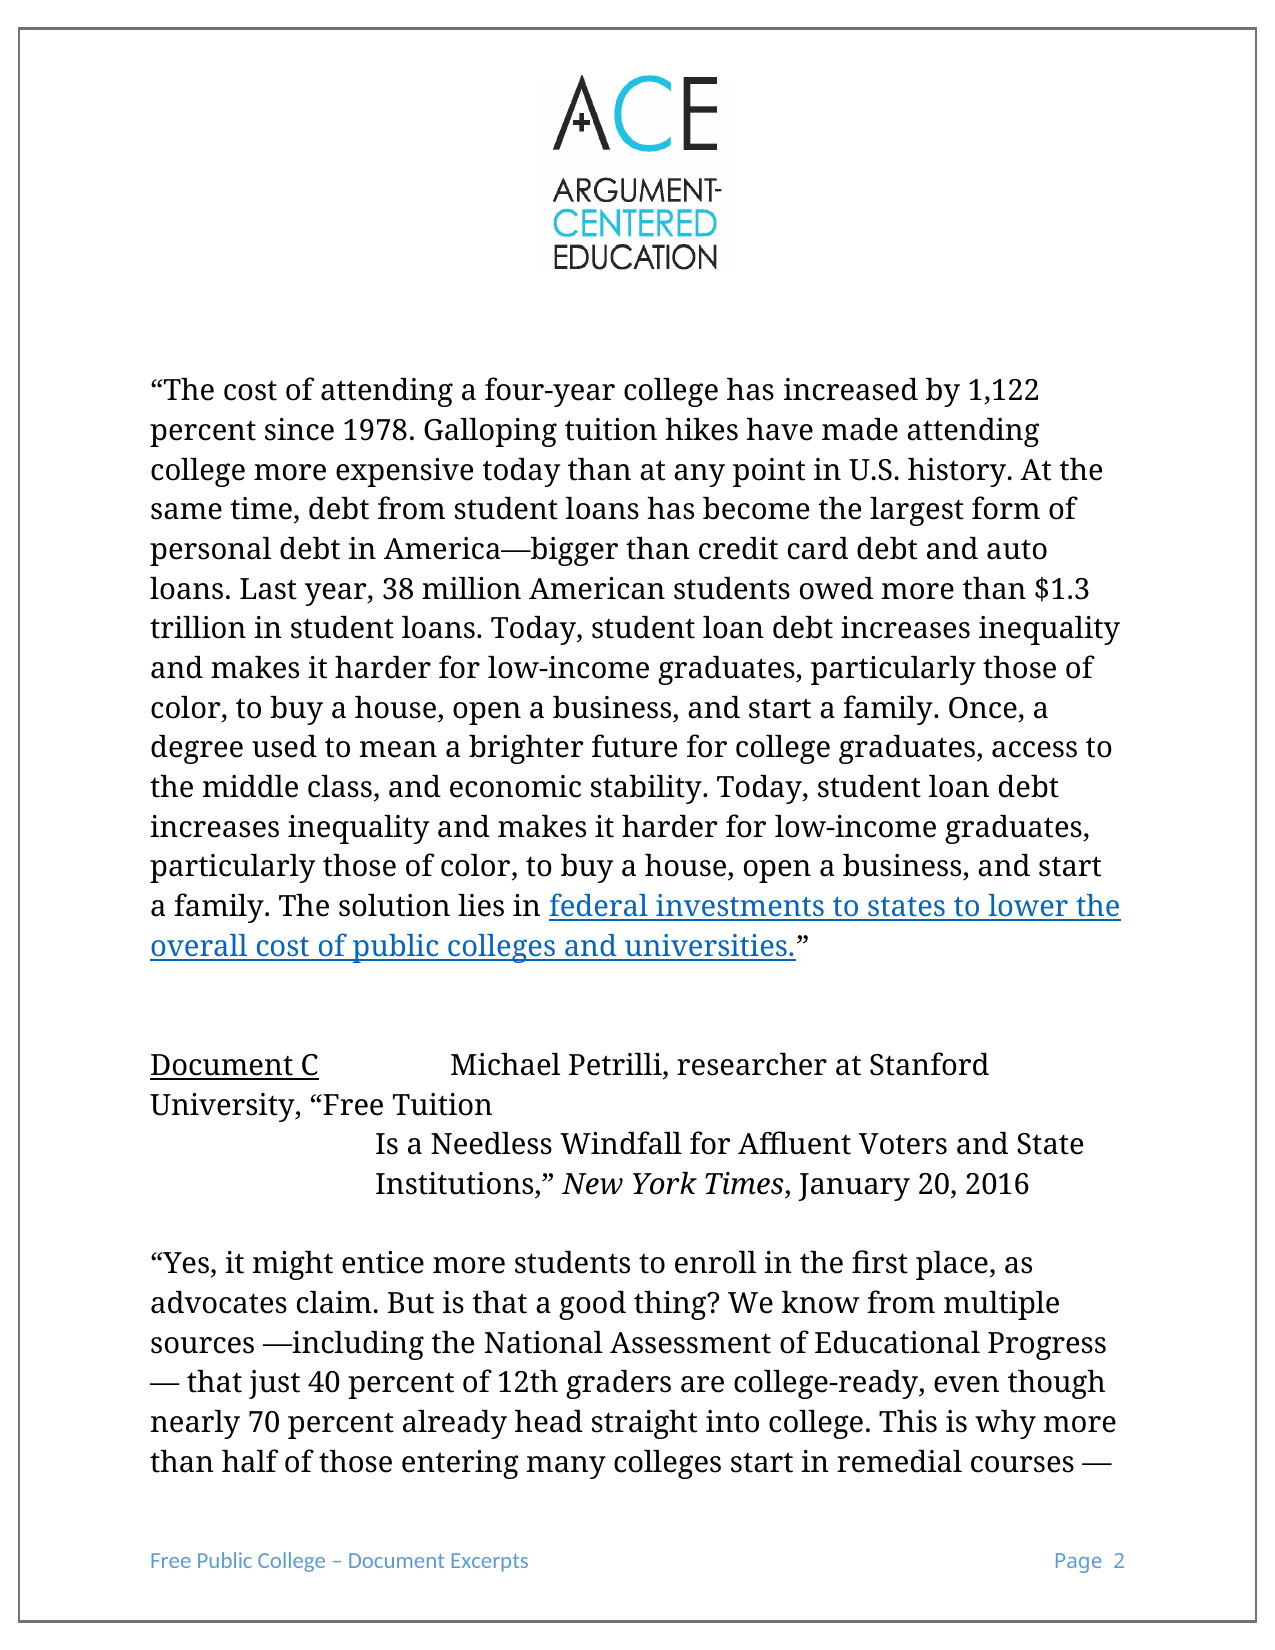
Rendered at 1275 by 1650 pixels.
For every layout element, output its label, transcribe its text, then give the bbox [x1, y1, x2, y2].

text “The cost of attending a four-year college has increased by 1,122 percent since 1978. Galloping tuition hikes have made attending college more expensive today than at any point in U.S. history. At the same time, debt from student loans has become the largest form of personal debt in America—bigger than credit card debt and auto loans. Last year, 38 million American students owed more than $1.3 trillion in student loans. Today, student loan debt increases inequality and makes it harder for low-income graduates, particularly those of color, to buy a house, open a business, and start a family. Once, a degree used to mean a brighter future for college graduates, access to the middle class, and economic stability. Today, student loan debt increases inequality and makes it harder for low-income graduates, particularly those of color, to buy a house, open a business, and start a family. The solution lies in federal investments to states to lower the overall cost of public colleges and universities.” [150, 369, 1125, 965]
text Is a Needless Windfall for Affluent Voters and State Institutions,” New York Times, January 20, 2016 [375, 1123, 1125, 1203]
text Document C Michael Petrilli, researcher at Stanford University, “Free Tuition [150, 1044, 1125, 1123]
picture [540, 75, 735, 274]
